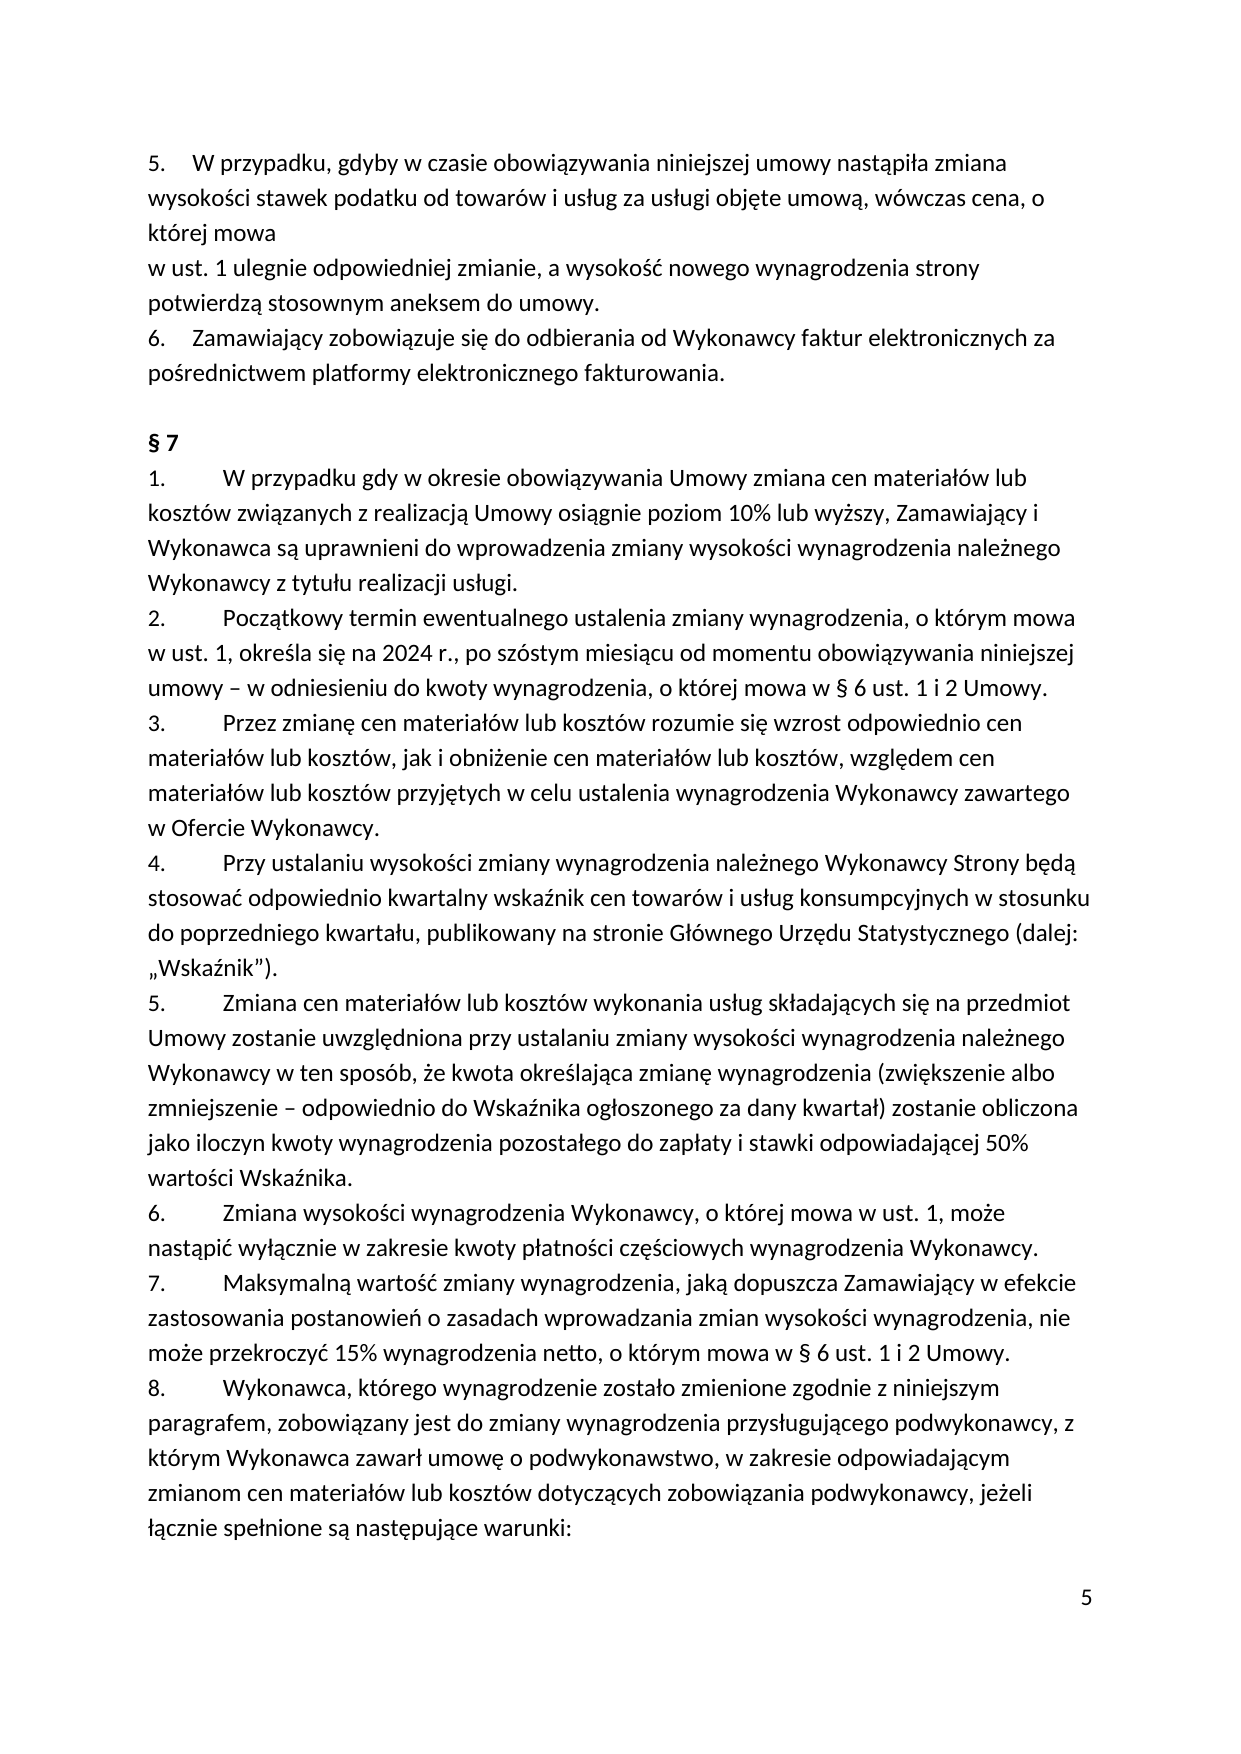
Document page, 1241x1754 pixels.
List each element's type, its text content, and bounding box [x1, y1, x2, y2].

list W przypadku gdy w okresie obowiązywania Umowy zmiana cen materiałów lub kosztów związanych z realizacją Umowy osiągnie poziom 10% lub wyższy, Zamawiający i Wykonawca są uprawnieni do wprowadzenia zmiany wysokości wynagrodzenia należnego Wykonawcy z tytułu realizacji usługi. [148, 463, 1093, 598]
list Zmiana cen materiałów lub kosztów wykonania usług składających się na przedmiot Umowy zostanie uwzględniona przy ustalaniu zmiany wysokości wynagrodzenia należnego Wykonawcy w ten sposób, że kwota określająca zmianę wynagrodzenia (zwiększenie albo zmniejszenie – odpowiednio do Wskaźnika ogłoszonego za dany kwartał) zostanie obliczona jako iloczyn kwoty wynagrodzenia pozostałego do zapłaty i stawki odpowiadającej 50% wartości Wskaźnika. [148, 988, 1093, 1193]
list Początkowy termin ewentualnego ustalenia zmiany wynagrodzenia, o którym mowa w ust. 1, określa się na 2024 r., po szóstym miesiącu od momentu obowiązywania niniejszej umowy – w odniesieniu do kwoty wynagrodzenia, o której mowa w § 6 ust. 1 i 2 Umowy. [148, 603, 1093, 703]
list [148, 1373, 1093, 1543]
list Zmiana wysokości wynagrodzenia Wykonawcy, o której mowa w ust. 1, może nastąpić wyłącznie w zakresie kwoty płatności częściowych wynagrodzenia Wykonawcy. [148, 1198, 1093, 1263]
list Maksymalną wartość zmiany wynagrodzenia, jaką dopuszcza Zamawiający w efekcie zastosowania postanowień o zasadach wprowadzania zmian wysokości wynagrodzenia, nie może przekroczyć 15% wynagrodzenia netto, o którym mowa w § 6 ust. 1 i 2 Umowy. [148, 1268, 1093, 1368]
list Przy ustalaniu wysokości zmiany wynagrodzenia należnego Wykonawcy Strony będą stosować odpowiednio kwartalny wskaźnik cen towarów i usług konsumpcyjnych w stosunku do poprzedniego kwartału, publikowany na stronie Głównego Urzędu Statystycznego (dalej: „Wskaźnik”). [148, 848, 1093, 983]
list Przez zmianę cen materiałów lub kosztów rozumie się wzrost odpowiednio cen materiałów lub kosztów, jak i obniżenie cen materiałów lub kosztów, względem cen materiałów lub kosztów przyjętych w celu ustalenia wynagrodzenia Wykonawcy zawartego w Ofercie Wykonawcy. [148, 708, 1093, 843]
subtitle § 7 [148, 428, 1093, 458]
list Zamawiający zobowiązuje się do odbierania od Wykonawcy faktur elektronicznych za pośrednictwem platformy elektronicznego fakturowania. [148, 323, 1093, 388]
list W przypadku, gdyby w czasie obowiązywania niniejszej umowy nastąpiła zmiana wysokości stawek podatku od towarów i usług za usługi objęte umową, wówczas cena, o której mowa w ust. 1 ulegnie odpowiedniej zmianie, a wysokość nowego wynagrodzenia strony potwierdzą stosownym aneksem do umowy. [148, 148, 1093, 318]
